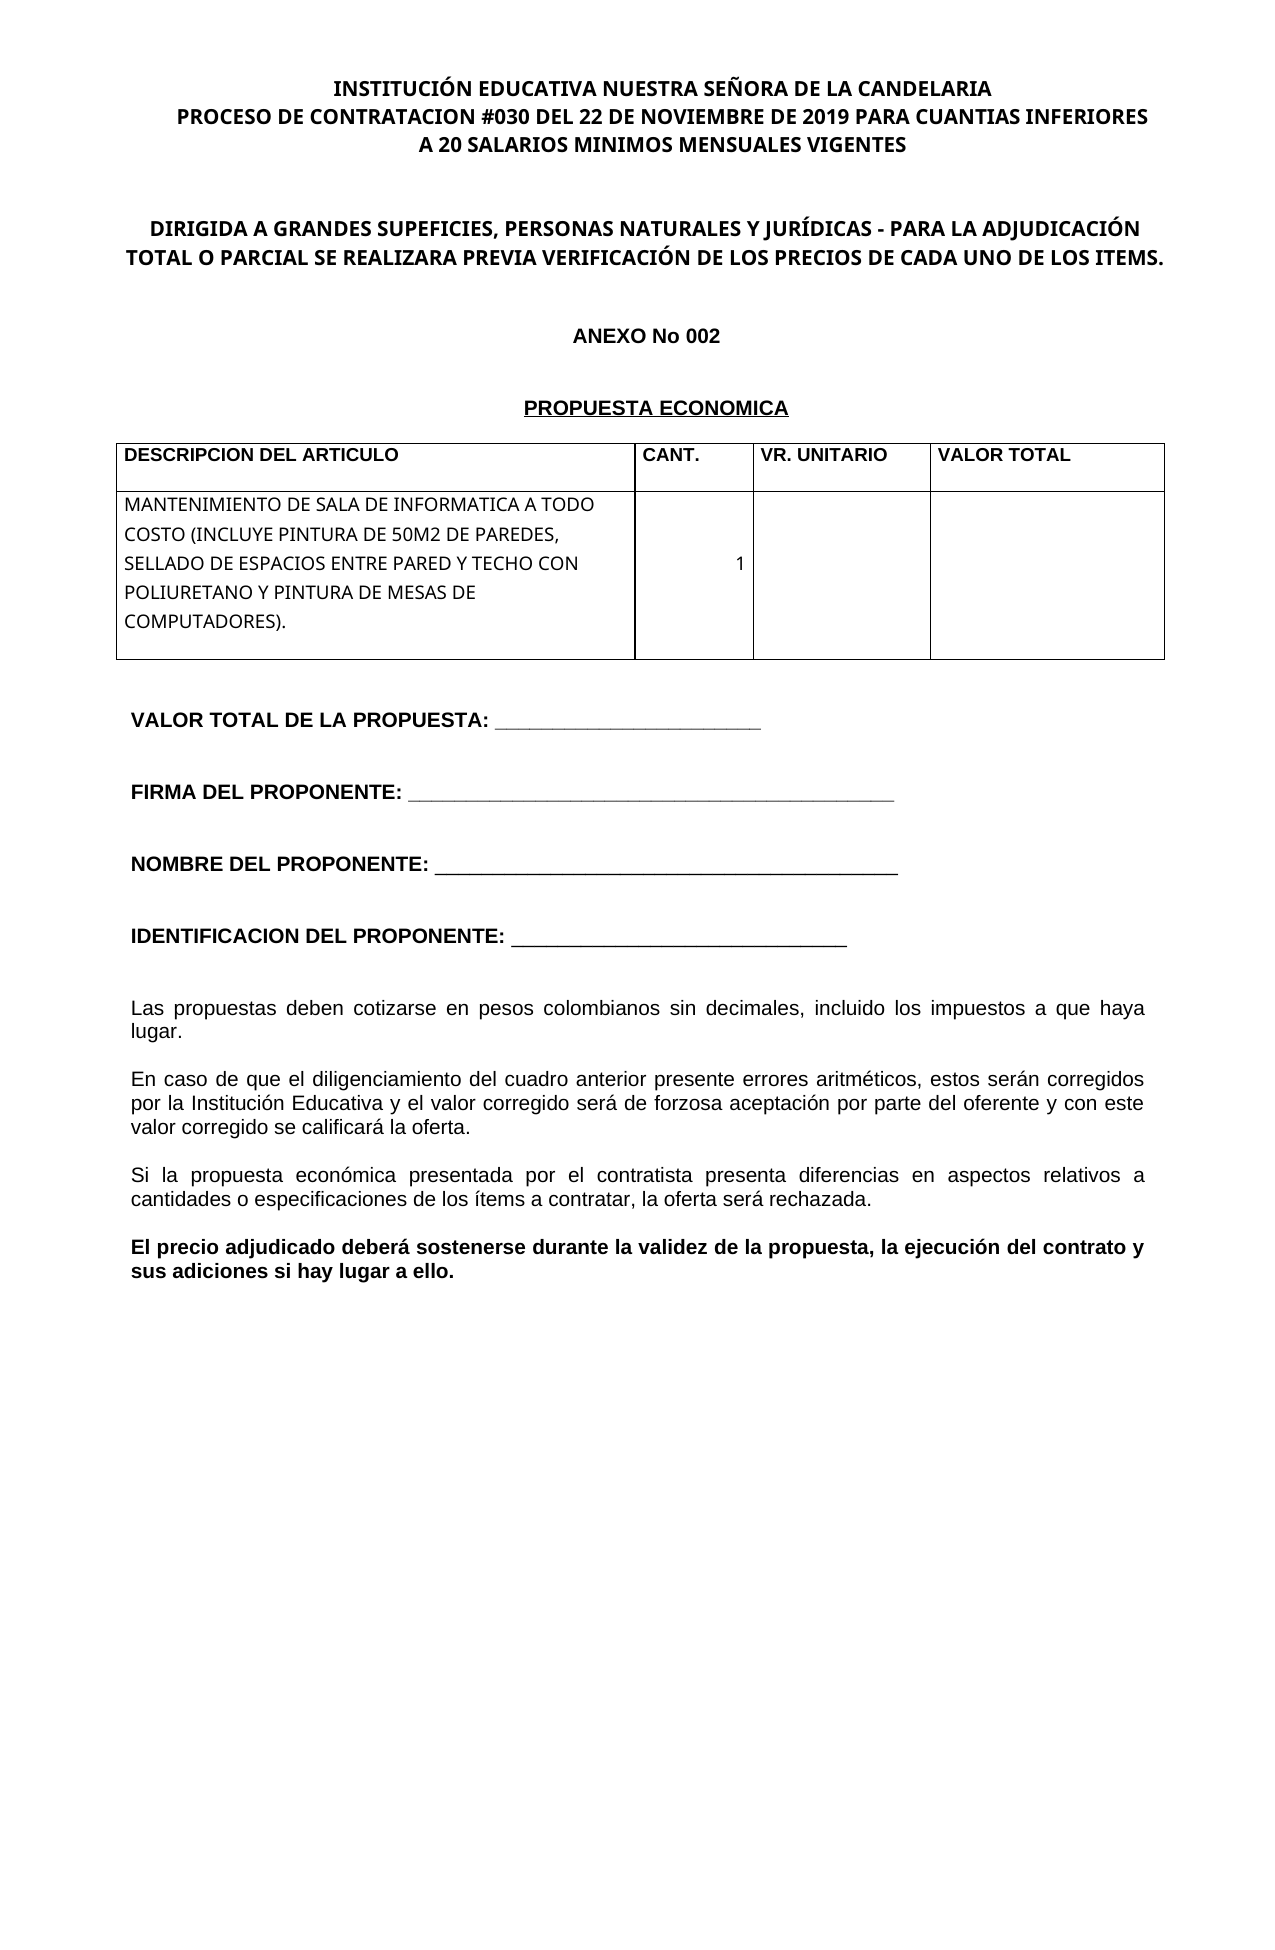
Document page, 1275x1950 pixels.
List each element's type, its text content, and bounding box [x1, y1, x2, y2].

table_header VALOR TOTAL [931, 444, 1164, 491]
text VALOR TOTAL DE LA PROPUESTA: _______________________ [118, 708, 1157, 732]
text El precio adjudicado deberá sostenerse durante la validez de la propuesta, la ejecución del contrato y sus adiciones si hay lugar a ello. [131, 1235, 1146, 1283]
table_header DESCRIPCION DEL ARTICULO [117, 444, 634, 491]
table_header CANT. [636, 444, 753, 491]
text Las propuestas deben cotizarse en pesos colombianos sin decimales, incluido los impuestos a que haya lugar. [131, 995, 1146, 1043]
text IDENTIFICACION DEL PROPONENTE: _____________________________ [131, 923, 1157, 947]
table_cell [754, 492, 930, 659]
table_header VR. UNITARIO [754, 444, 930, 491]
text Si la propuesta económica presentada por el contratista presenta diferencias en aspectos relativos a cantidades o especificaciones de los ítems a contratar, la oferta será rechazada. [131, 1163, 1146, 1211]
table_cell [931, 492, 1164, 659]
text NOMBRE DEL PROPONENTE: ________________________________________ [131, 852, 1157, 876]
text FIRMA DEL PROPONENTE: __________________________________________ [131, 780, 1157, 804]
text ANEXO No 002 [572, 323, 1157, 347]
text PROPUESTA ECONOMICA [156, 395, 1157, 419]
text En caso de que el diligenciamiento del cuadro anterior presente errores aritméticos, estos serán corregidos por la Institución Educativa y el valor corregido será de forzosa aceptación por parte del oferente y con este valor corregido se calificará la oferta. [131, 1067, 1146, 1139]
table_cell 1 [636, 492, 753, 659]
table_cell MANTENIMIENTO DE SALA DE INFORMATICA A TODO COSTO (INCLUYE PINTURA DE 50M2 DE PAREDES, SELLADO DE ESPACIOS ENTRE PARED Y TECHO CON POLIURETANO Y PINTURA DE MESAS DE COMPUTADORES). [117, 492, 634, 659]
